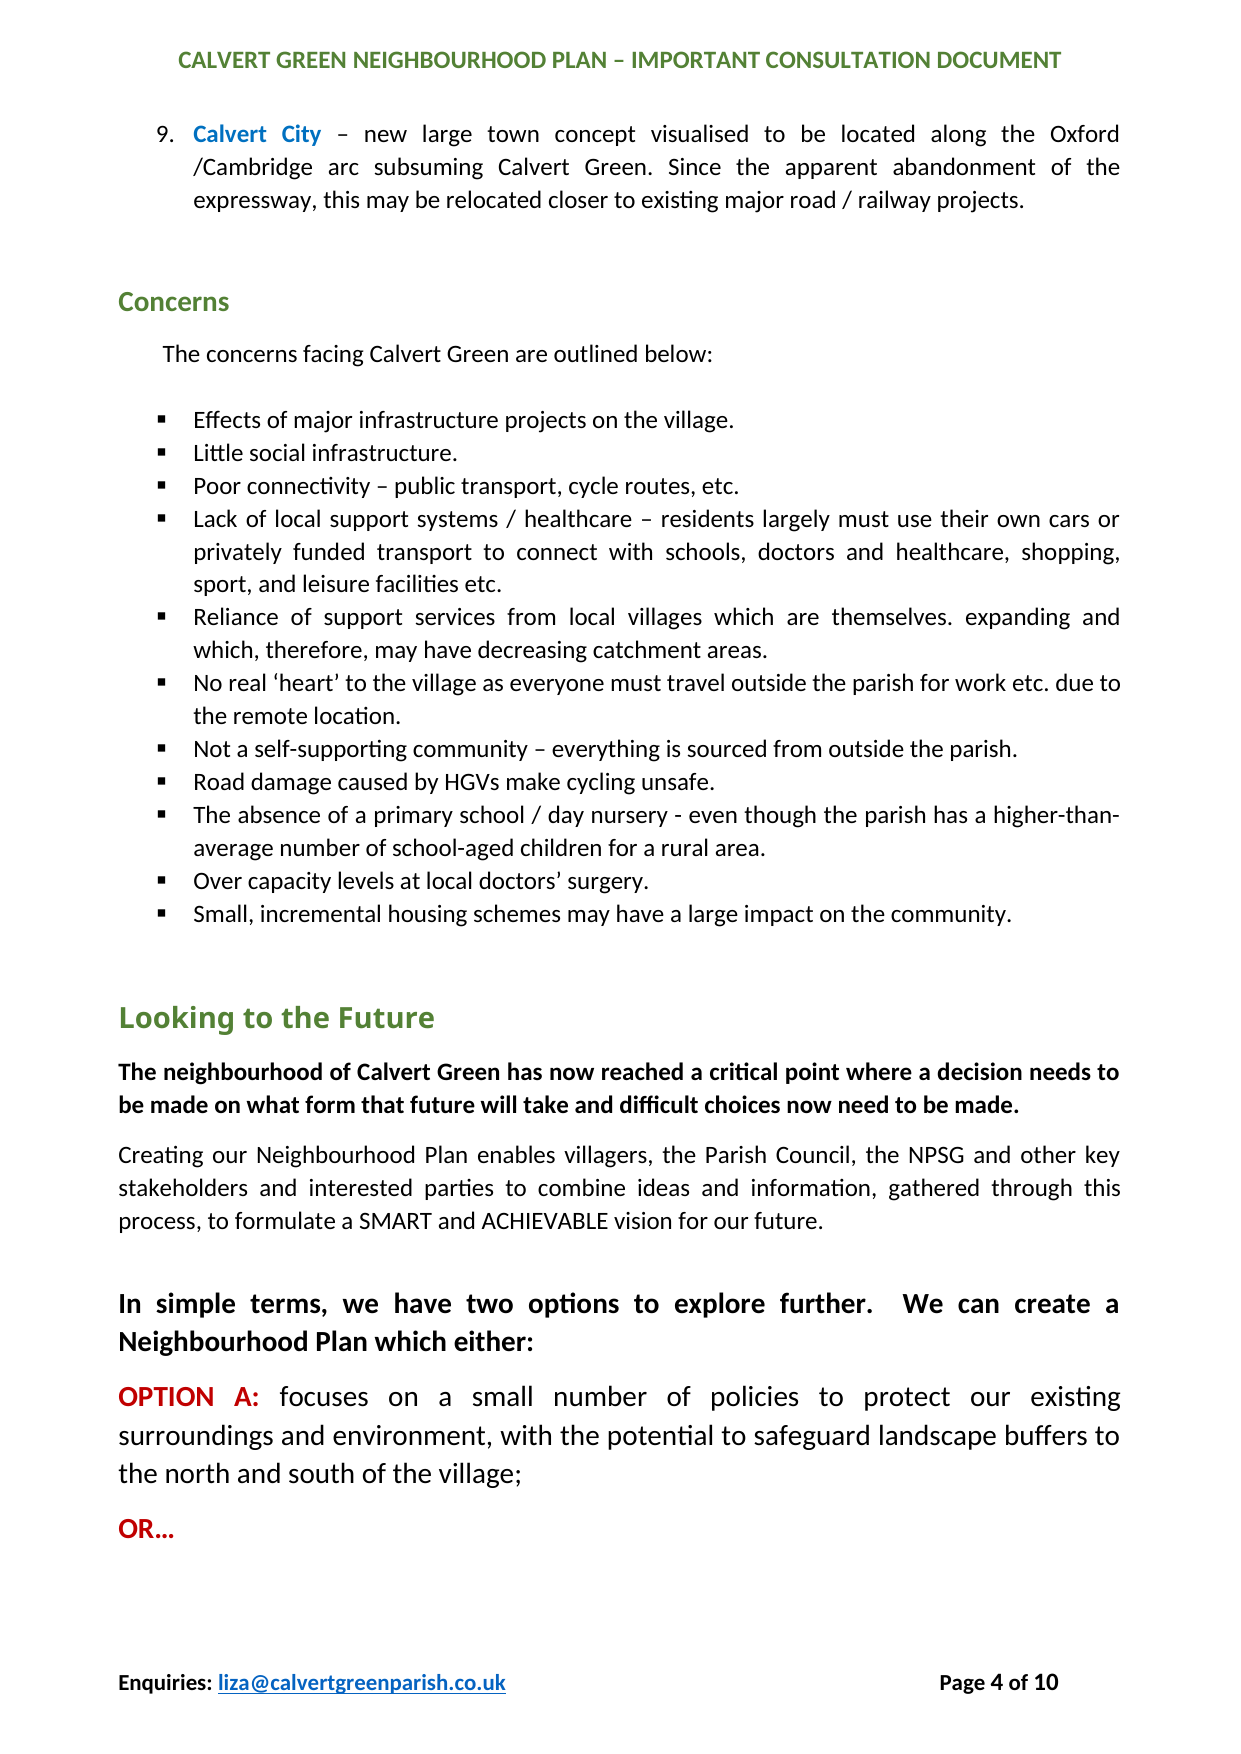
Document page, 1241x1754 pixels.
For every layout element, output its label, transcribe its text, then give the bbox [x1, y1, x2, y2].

text Looking to the Future [118, 997, 1122, 1037]
list Effects of major infrastructure projects on the village. [156, 404, 1122, 434]
list The concerns facing Calvert Green are outlined below: [162, 338, 1122, 369]
list Over capacity levels at local doctors’ surgery. [156, 865, 1122, 895]
list Reliance of support services from local villages which are themselves. expanding and which, therefore, may have decreasing catchment areas. [156, 602, 1122, 665]
list Little social infrastructure. [156, 437, 1122, 467]
list Small, incremental housing schemes may have a large impact on the community. [156, 898, 1122, 928]
list Poor connectivity – public transport, cycle routes, etc. [156, 470, 1122, 500]
list No real ‘heart’ to the village as everyone must travel outside the parish for work etc. due to the remote location. [156, 667, 1122, 731]
text The neighbourhood of Calvert Green has now reached a critical point where a decision needs to be made on what form that future will take and difficult choices now need to be made. [118, 1056, 1122, 1120]
text OPTION A: focuses on a small number of policies to protect our existing surroundings and environment, with the potential to safeguard landscape buffers to the north and south of the village; [118, 1378, 1122, 1491]
text In simple terms, we have two options to explore further. We can create a Neighbourhood Plan which either: [118, 1285, 1122, 1359]
list The absence of a primary school / day nursery - even though the parish has a higher-than-average number of school-aged children for a rural area. [156, 799, 1122, 862]
list Lack of local support systems / healthcare – residents largely must use their own cars or privately funded transport to connect with schools, doctors and healthcare, shopping, sport, and leisure facilities etc. [156, 503, 1122, 599]
text OR… [118, 1510, 1122, 1574]
list Not a self-supporting community – everything is sourced from outside the parish. [156, 733, 1122, 764]
list Calvert City – new large town concept visualised to be located along the Oxford /Cambridge arc subsuming Calvert Green. Since the apparent abandonment of the expressway, this may be relocated closer to existing major road / railway projects. [156, 118, 1122, 214]
text Creating our Neighbourhood Plan enables villagers, the Parish Council, the NPSG and other key stakeholders and interested parties to combine ideas and information, gathered through this process, to formulate a SMART and ACHIEVABLE vision for our future. [118, 1139, 1122, 1235]
text Concerns [118, 283, 1122, 319]
list Road damage caused by HGVs make cycling unsafe. [156, 766, 1122, 797]
